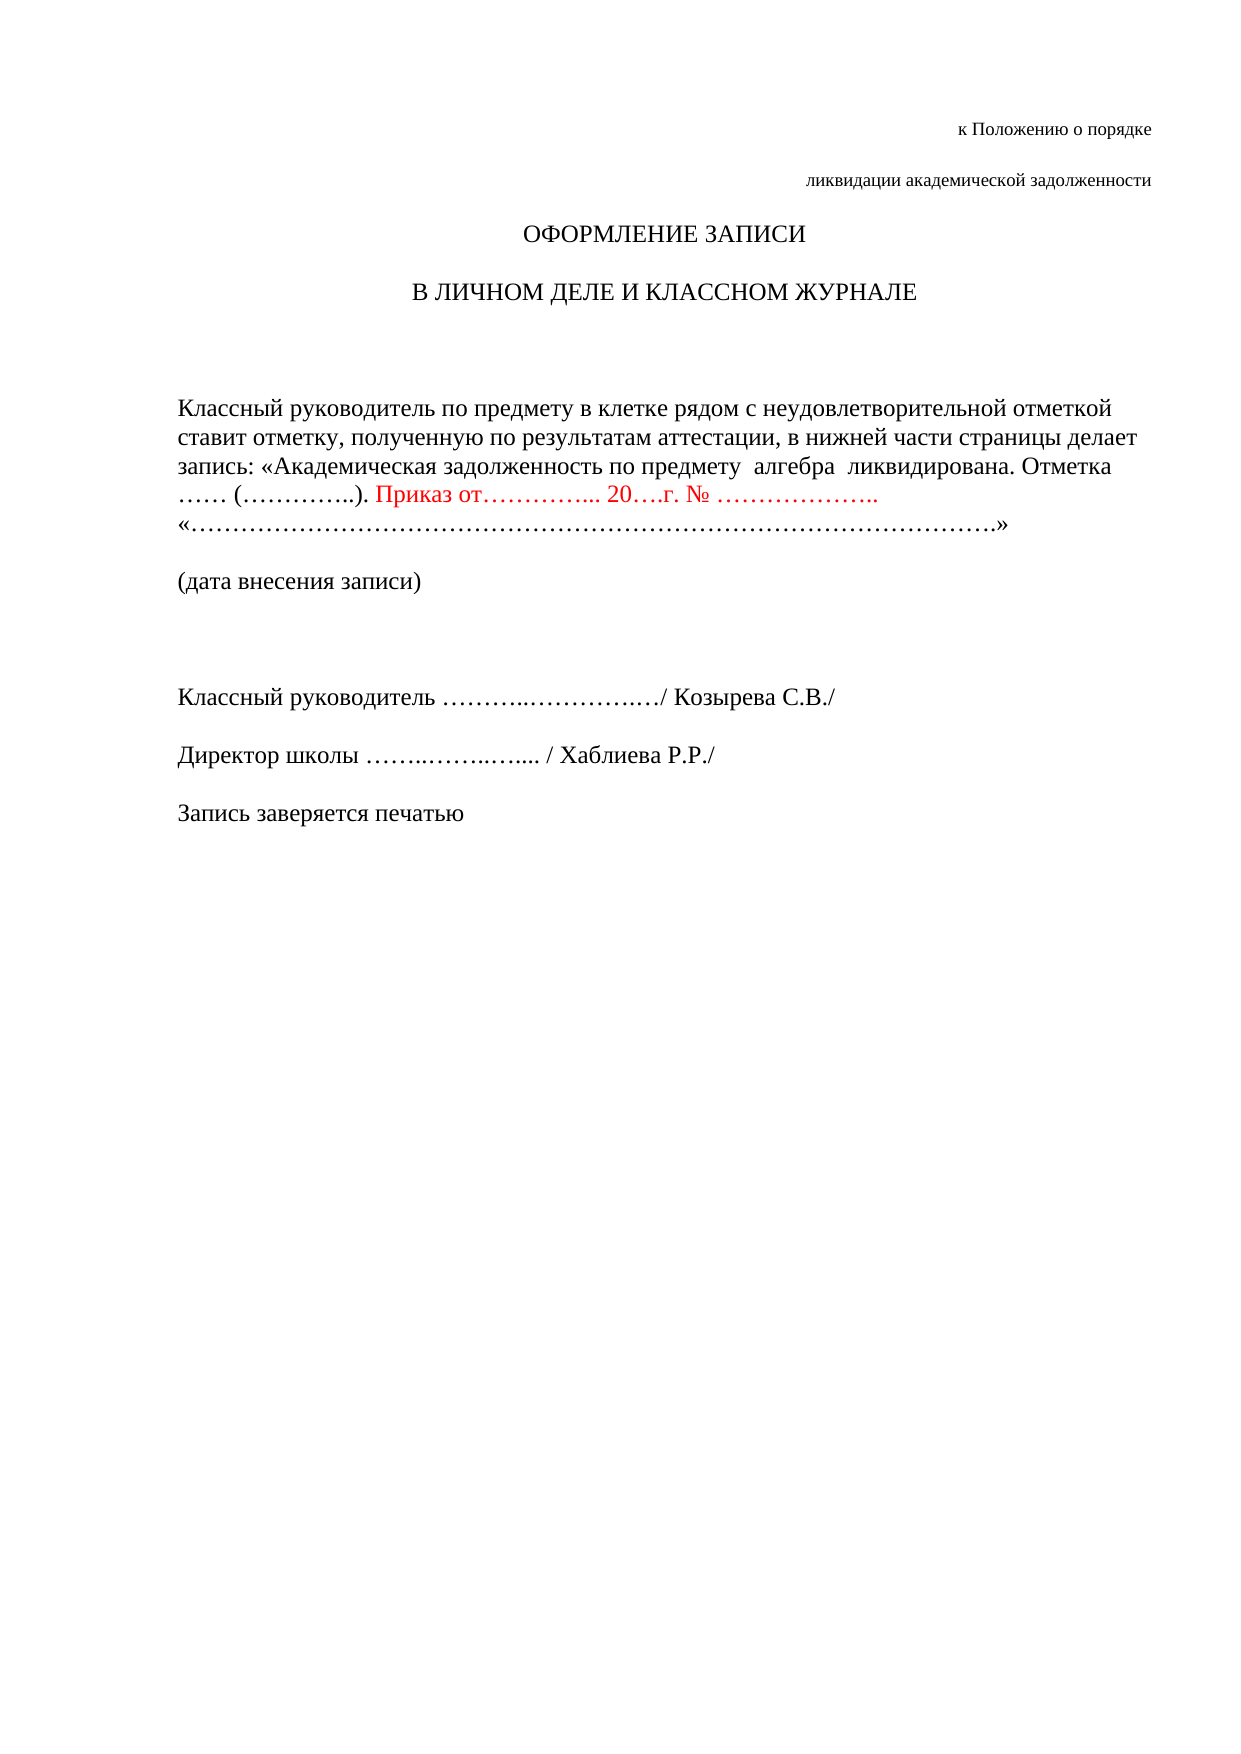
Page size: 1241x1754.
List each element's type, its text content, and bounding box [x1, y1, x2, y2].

text ОФОРМЛЕНИЕ ЗАПИСИ [177, 219, 1152, 248]
text Классный руководитель по предмету в клетке рядом с неудовлетворительной отметкой ставит отметку, полученную по результатам аттестации, в нижней части страницы делает запись: «Академическая задолженность по предмету алгебра ликвидирована. Отметка …… (…………..). Приказ от…………... 20….г. № ……………….. «…………………………………………………………………………………….» [177, 393, 1152, 537]
text Директор школы ……..……..….... / Хаблиева Р.Р./ [177, 740, 1152, 769]
text (дата внесения записи) [177, 566, 1152, 595]
text Классный руководитель ………..………….…/ Козырева С.В./ [177, 682, 1152, 711]
text В ЛИЧНОМ ДЕЛЕ И КЛАССНОМ ЖУРНАЛЕ [177, 277, 1152, 306]
text Запись заверяется печатью [177, 798, 1152, 827]
text ликвидации академической задолженности [177, 169, 1152, 190]
text к Положению о порядке [140, 118, 1152, 140]
